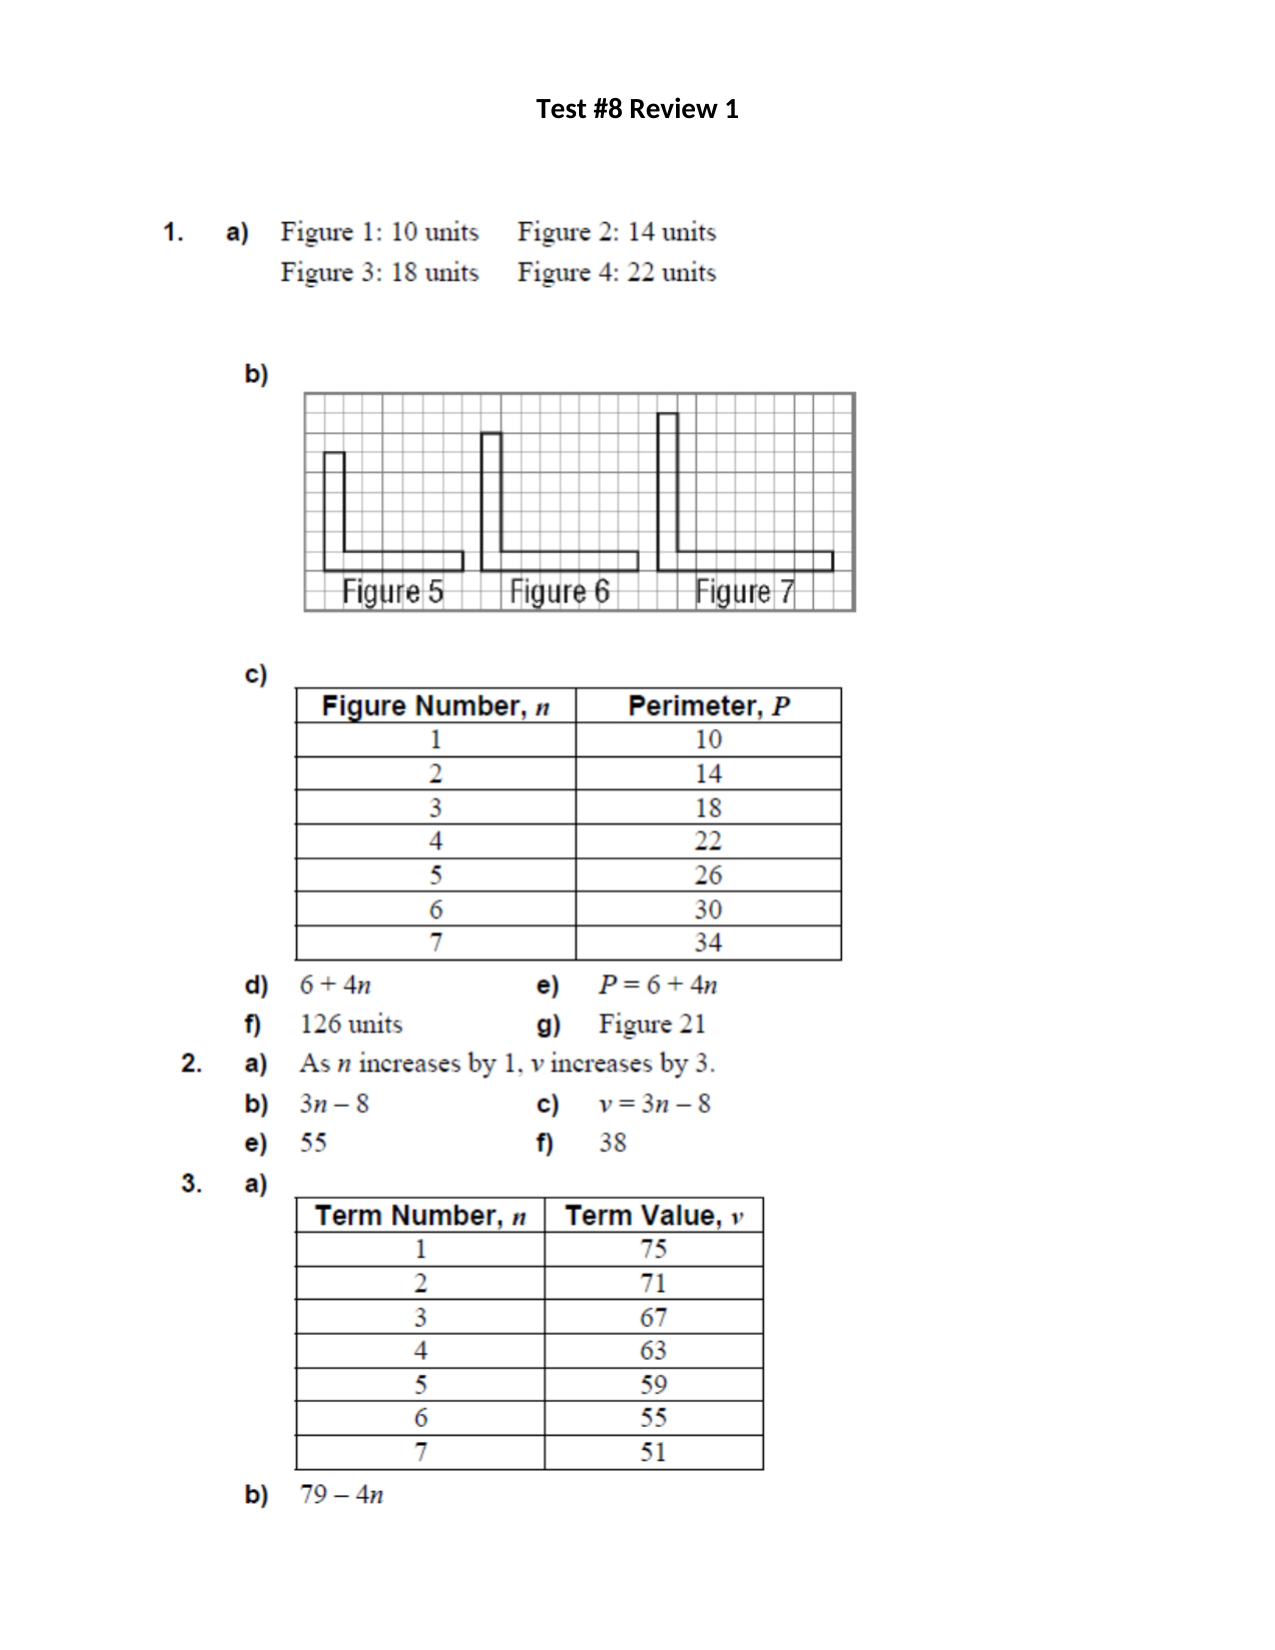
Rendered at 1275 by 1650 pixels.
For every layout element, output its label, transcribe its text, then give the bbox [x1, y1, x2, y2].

text Test #8 Review 1 [150, 90, 1125, 126]
picture [150, 204, 768, 303]
picture [150, 327, 911, 1516]
